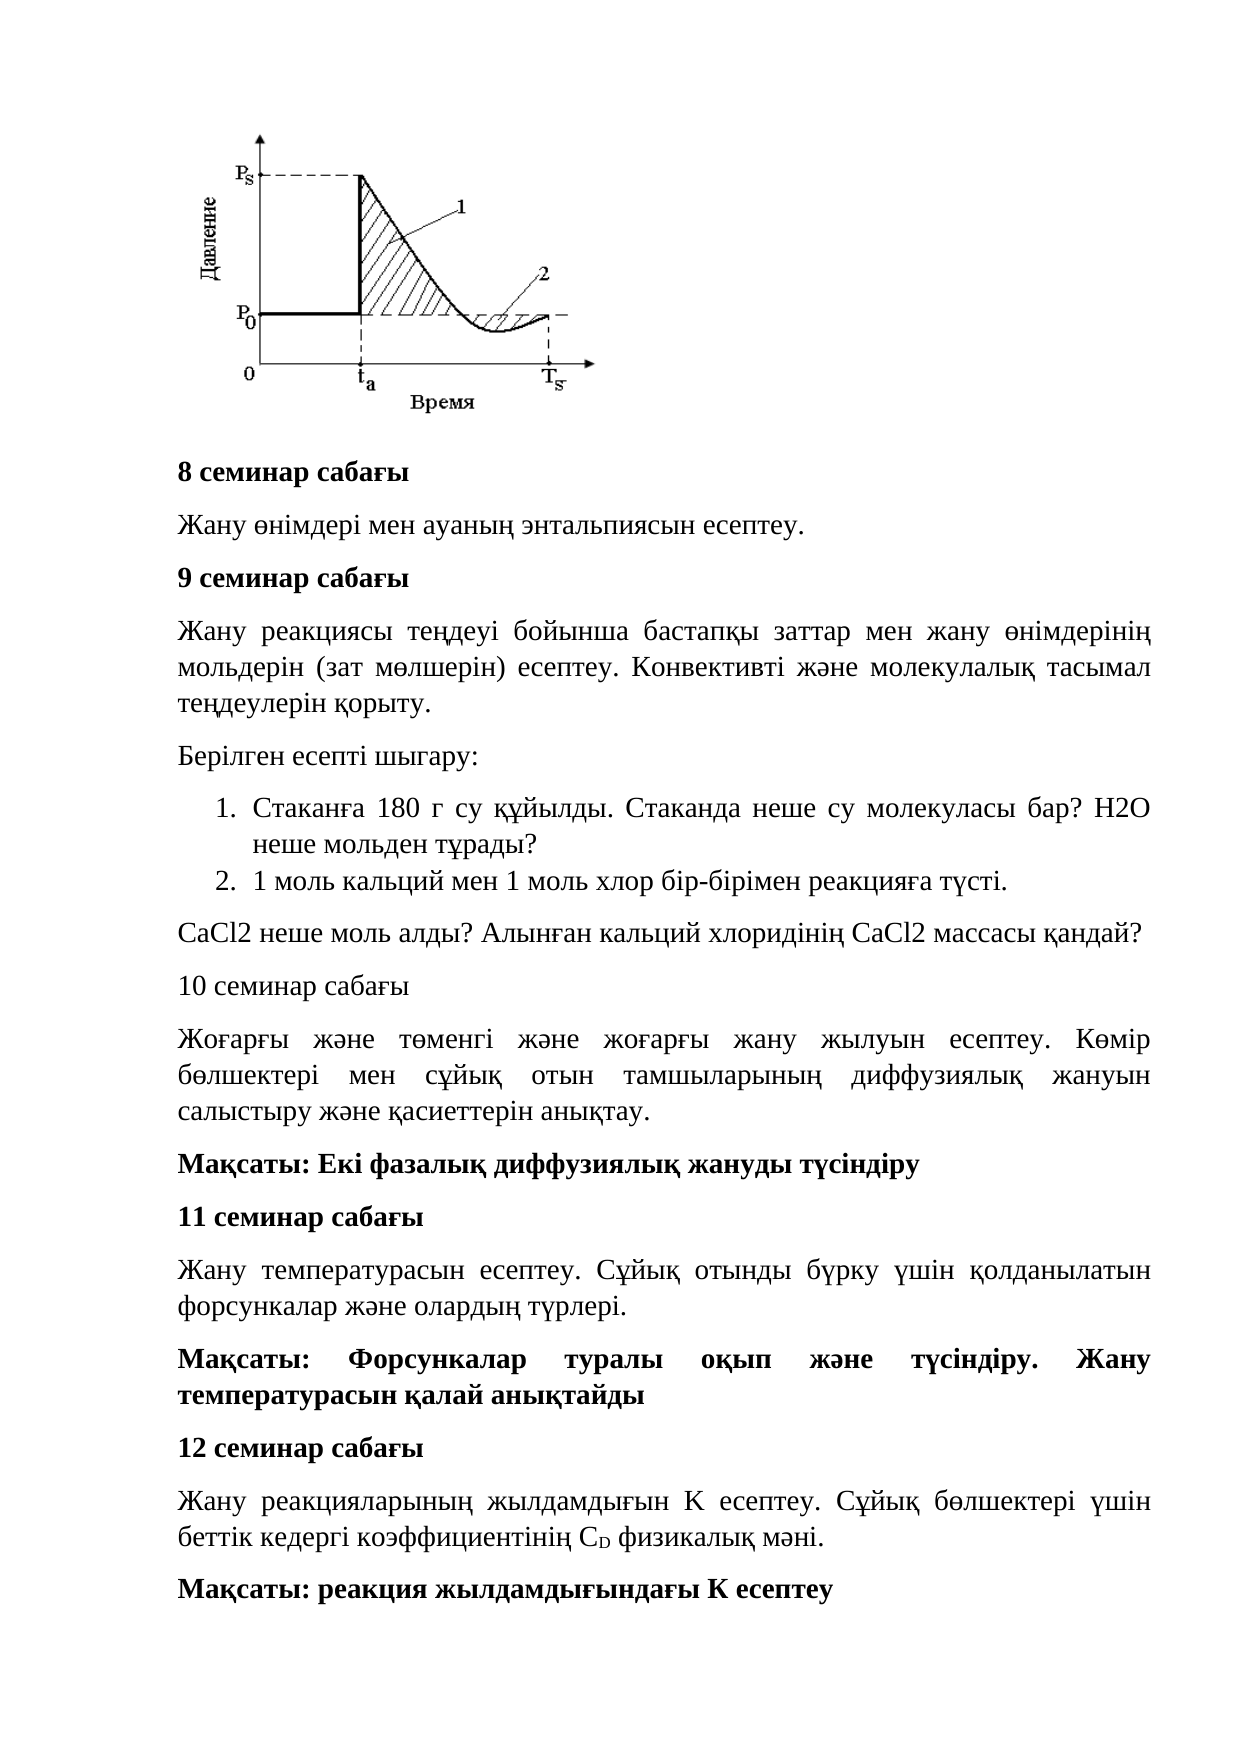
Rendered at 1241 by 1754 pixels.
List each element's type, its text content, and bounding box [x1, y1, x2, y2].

list Стаканға 180 г су құйылды. Стаканда неше су молекуласы бар? H2O неше мольден тұрады? [215, 791, 1152, 860]
text Берілген есепті шыгару: [177, 738, 1152, 771]
text Жану реакциясы теңдеуі бойынша бастапқы заттар мен жану өнімдерінің мольдерін (зат мөлшерін) есептеу. Конвективті және молекулалық тасымал теңдеулерін қорыту. [177, 613, 1152, 718]
text CaCl2 неше моль алды? Алынған кальций хлоридінің CaCl2 массасы қандай? [177, 916, 1152, 949]
text Жоғарғы және төменгі және жоғарғы жану жылуын есептеу. Көмір бөлшектері мен сұйық отын тамшыларының диффузиялық жануын салыстыру және қасиеттерін анықтау. [177, 1021, 1152, 1127]
picture [177, 118, 603, 436]
text Мақсаты: реакция жылдамдығындағы К есептеу [177, 1572, 1152, 1605]
text Мақсаты: Екі фазалық диффузиялық жануды түсіндіру [177, 1146, 1152, 1180]
text Жану реакцияларының жылдамдығын K есептеу. Сұйық бөлшектері үшін беттік кедергі коэффициентінің CD физикалық мәні. [177, 1483, 1152, 1552]
text 10 семинар сабағы [177, 968, 1152, 1002]
text Жану өнімдері мен ауаның энтальпиясын есептеу. [177, 507, 1152, 541]
text 12 семинар сабағы [177, 1430, 1152, 1463]
text Жану температурасын есептеу. Сұйық отынды бүрку үшін қолданылатын форсункалар және олардың түрлері. [177, 1252, 1152, 1322]
text 8 семинар сабағы [177, 454, 1152, 488]
text 9 семинар сабағы [177, 560, 1152, 593]
list 1 моль кальций мен 1 моль хлор бір-бірімен реакцияға түсті. [215, 863, 1152, 896]
text Мақсаты: Форсункалар туралы оқып және түсіндіру. Жану температурасын қалай анықтайды [177, 1341, 1152, 1411]
text 11 семинар сабағы [177, 1199, 1152, 1233]
